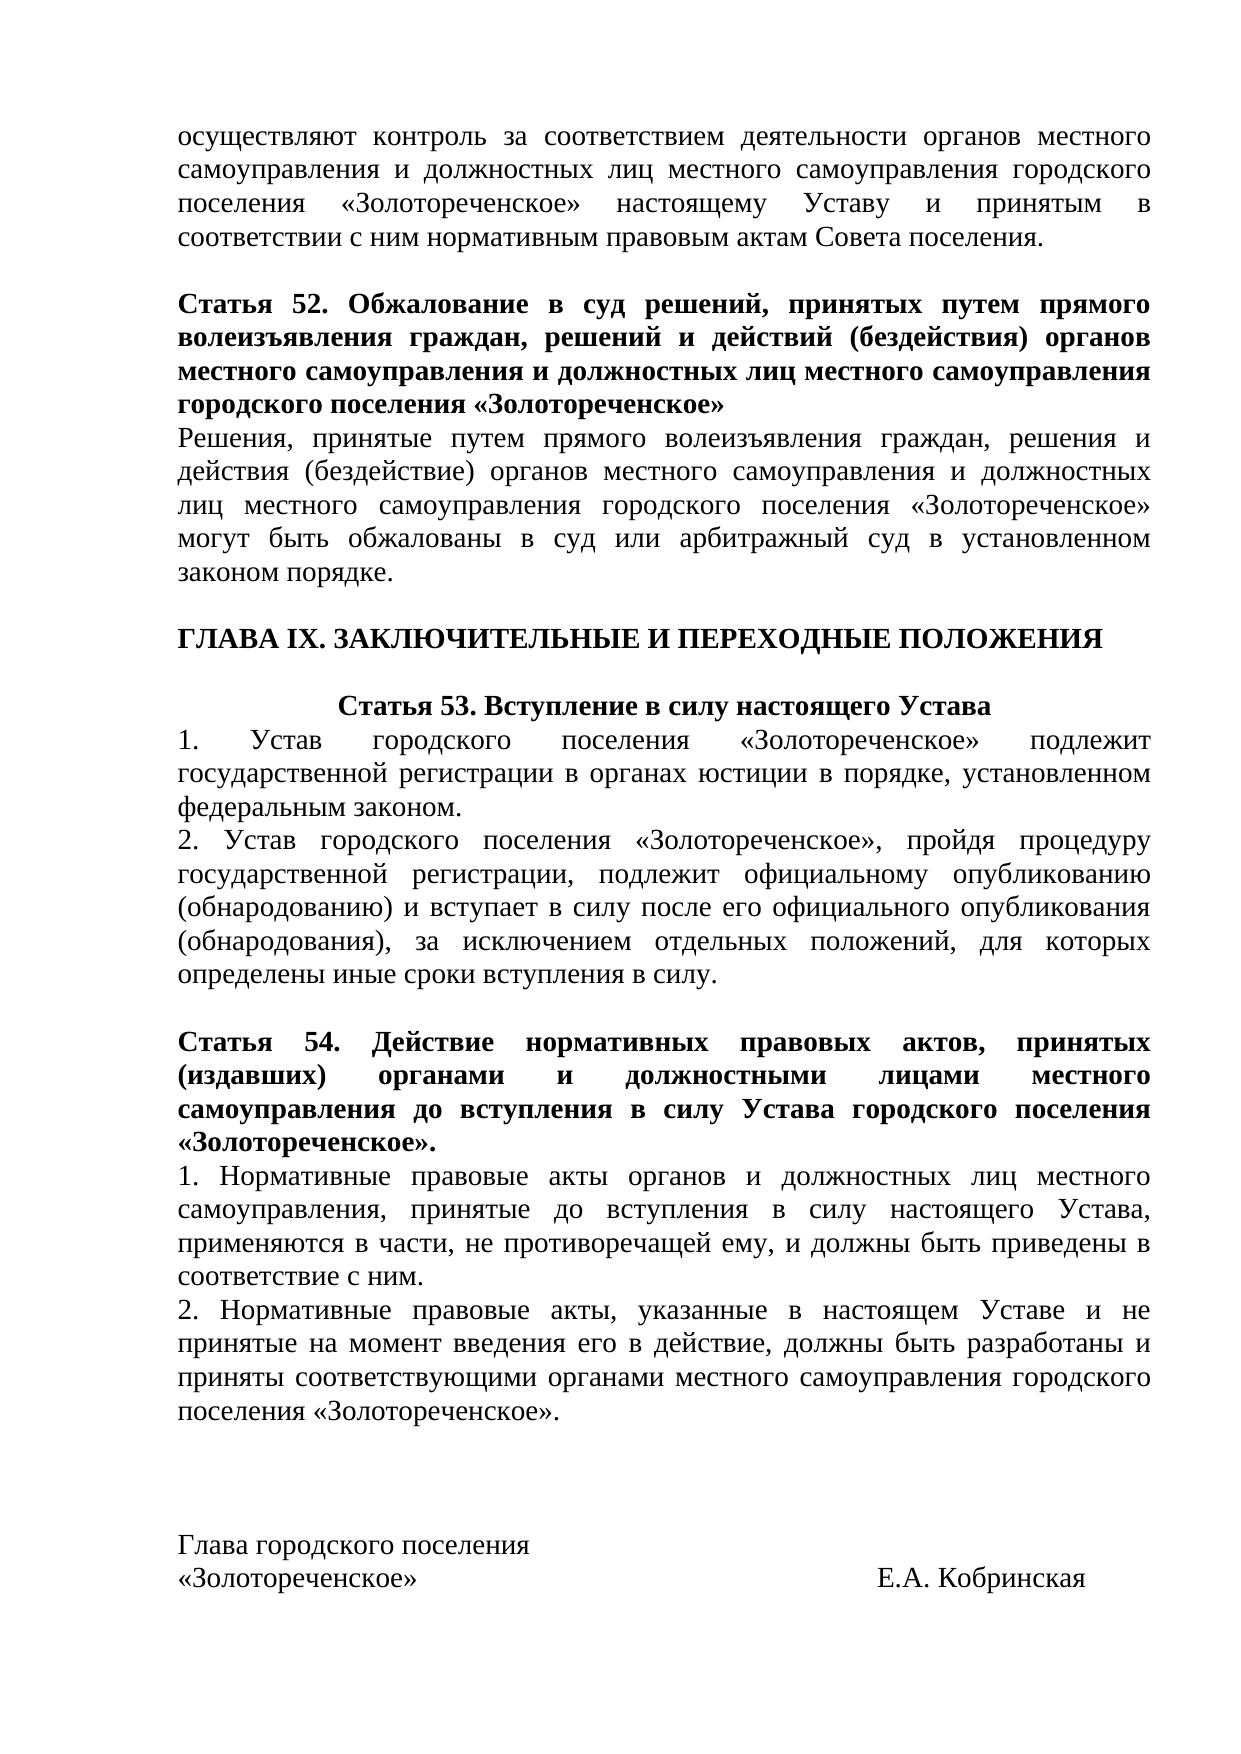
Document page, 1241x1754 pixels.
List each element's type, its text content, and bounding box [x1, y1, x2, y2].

text Статья 53. Вступление в силу настоящего Устава [177, 688, 1152, 722]
text 1. Устав городского поселения «Золотореченское» подлежит государственной регистрации в органах юстиции в порядке, установленном федеральным законом. [177, 722, 1152, 822]
text ГЛАВА IX. ЗАКЛЮЧИТЕЛЬНЫЕ И ПЕРЕХОДНЫЕ ПОЛОЖЕНИЯ [177, 621, 1152, 655]
text Статья 52. Обжалование в суд решений, принятых путем прямого волеизъявления граждан, решений и действий (бездействия) органов местного самоуправления и должностных лиц местного самоуправления городского поселения «Золотореченское» [177, 286, 1152, 420]
text Статья 54. Действие нормативных правовых актов, принятых (издавших) органами и должностными лицами местного самоуправления до вступления в силу Устава городского поселения «Золотореченское». [177, 1024, 1152, 1158]
text 2. Устав городского поселения «Золотореченское», пройдя процедуру государственной регистрации, подлежит официальному опубликованию (обнародованию) и вступает в силу после его официального опубликования (обнародования), за исключением отдельных положений, для которых определены иные сроки вступления в силу. [177, 822, 1152, 990]
text Решения, принятые путем прямого волеизъявления граждан, решения и действия (бездействие) органов местного самоуправления и должностных лиц местного самоуправления городского поселения «Золотореченское» могут быть обжалованы в суд или арбитражный суд в установленном законом порядке. [177, 420, 1152, 588]
text «Золотореченское» Е.А. Кобринская [177, 1560, 1152, 1594]
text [177, 118, 1152, 252]
text 2. Нормативные правовые акты, указанные в настоящем Уставе и не принятые на момент введения его в действие, должны быть разработаны и приняты соответствующими органами местного самоуправления городского поселения «Золотореченское». [177, 1292, 1152, 1426]
text Глава городского поселения [177, 1527, 1152, 1560]
text 1. Нормативные правовые акты органов и должностных лиц местного самоуправления, принятые до вступления в силу настоящего Устава, применяются в части, не противоречащей ему, и должны быть приведены в соответствие с ним. [177, 1158, 1152, 1292]
